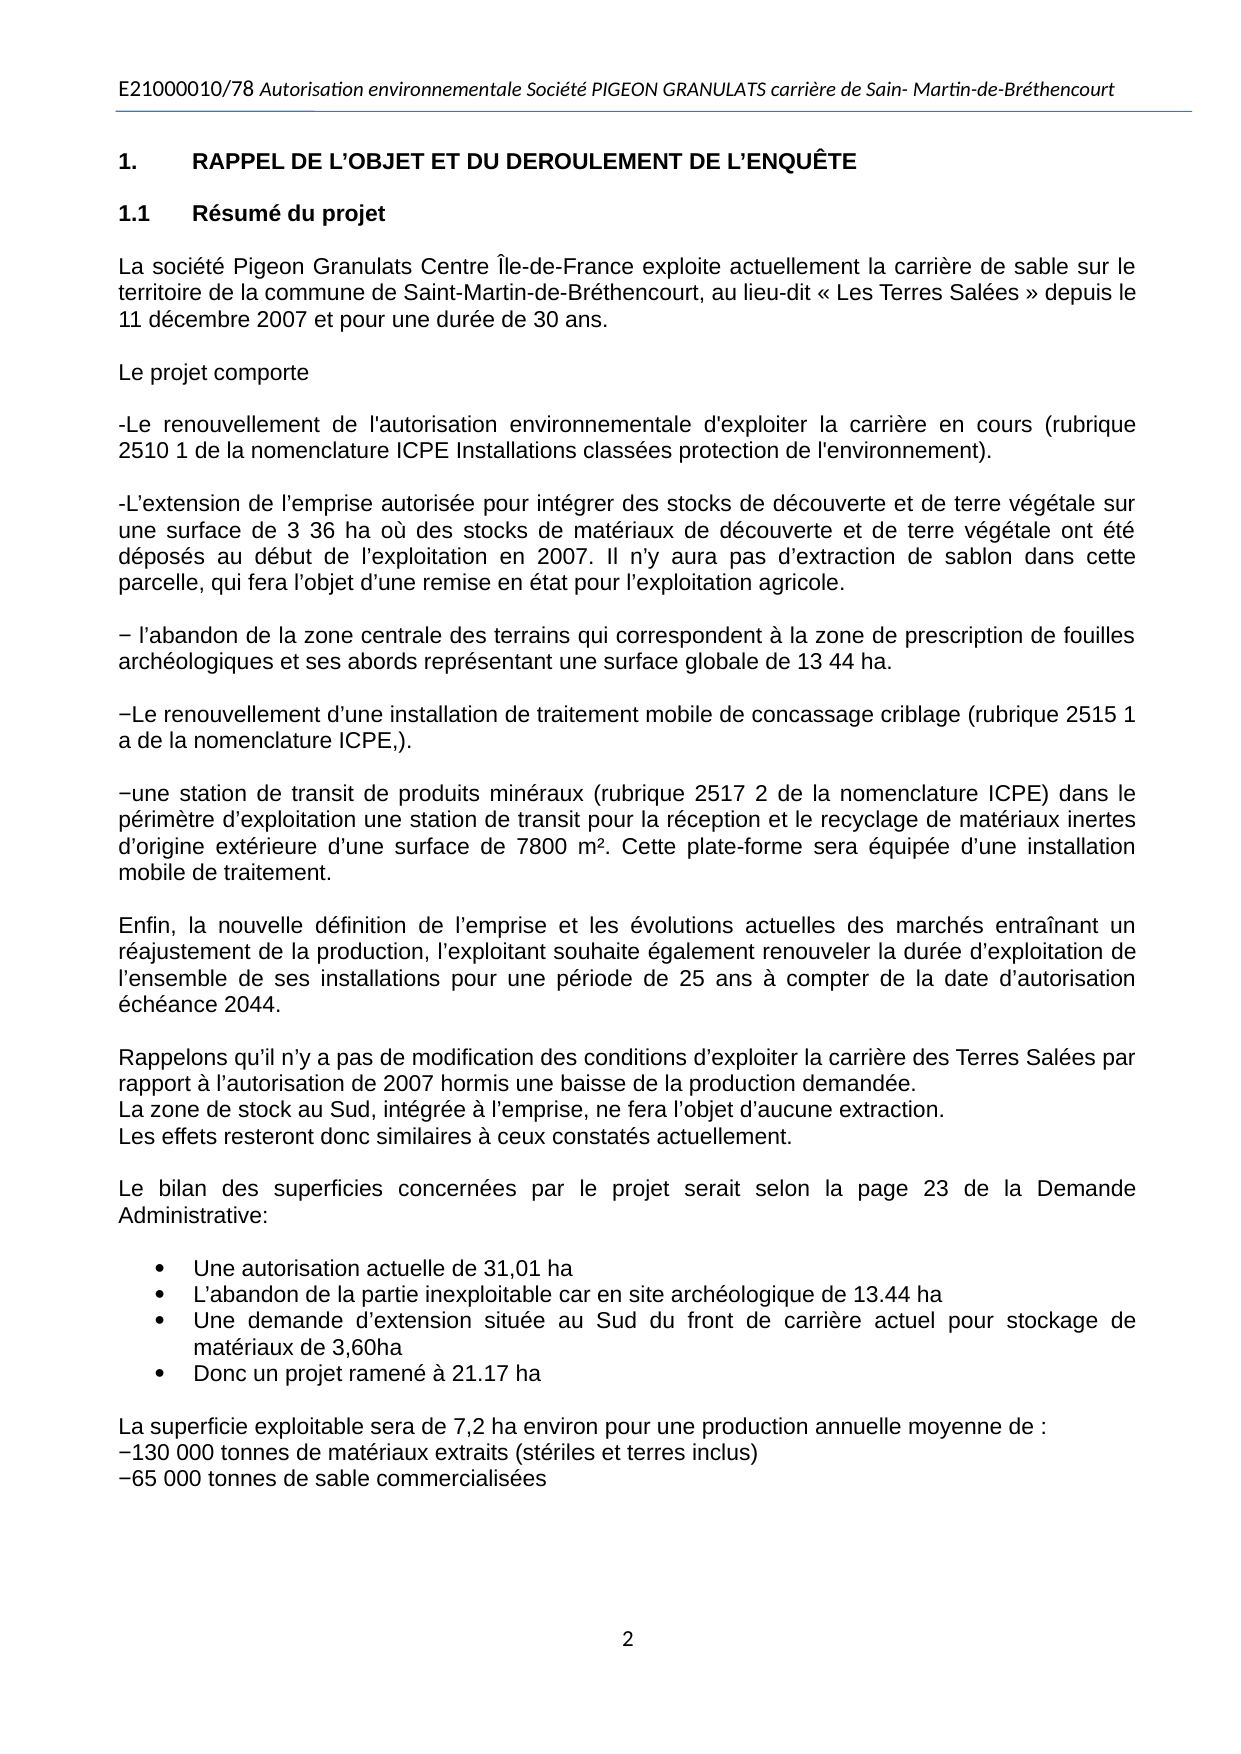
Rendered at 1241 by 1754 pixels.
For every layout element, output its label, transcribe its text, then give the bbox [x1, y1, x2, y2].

text La zone de stock au Sud, intégrée à l’emprise, ne fera l’objet d’aucune extraction. [118, 1096, 1137, 1123]
text -Le renouvellement de l'autorisation environnementale d'exploiter la carrière en cours (rubrique 2510 1 de la nomenclature ICPE Installations classées protection de l'environnement). [118, 411, 1137, 464]
text Le projet comporte [118, 358, 1137, 385]
text −une station de transit de produits minéraux (rubrique 2517 2 de la nomenclature ICPE) dans le périmètre d’exploitation une station de transit pour la réception et le recyclage de matériaux inertes d’origine extérieure d’une surface de 7800 m². Cette plate-forme sera équipée d’une installation mobile de traitement. [118, 780, 1137, 886]
list Donc un projet ramené à 21.17 ha [156, 1360, 1137, 1386]
list Une demande d’extension située au Sud du front de carrière actuel pour stockage de matériaux de 3,60ha [156, 1307, 1137, 1360]
list L’abandon de la partie inexploitable car en site archéologique de 13.44 ha [156, 1281, 1137, 1307]
text −Le renouvellement d’une installation de traitement mobile de concassage criblage (rubrique 2515 1 a de la nomenclature ICPE,). [118, 701, 1137, 754]
text La superficie exploitable sera de 7,2 ha environ pour une production annuelle moyenne de : [118, 1413, 1137, 1439]
text − l’abandon de la zone centrale des terrains qui correspondent à la zone de prescription de fouilles archéologiques et ses abords représentant une surface globale de 13 44 ha. [118, 622, 1137, 675]
text Les effets resteront donc similaires à ceux constatés actuellement. [118, 1123, 1137, 1149]
text −130 000 tonnes de matériaux extraits (stériles et terres inclus) [118, 1439, 1137, 1465]
text Le bilan des superficies concernées par le projet serait selon la page 23 de la Demande Administrative: [118, 1175, 1137, 1228]
text La société Pigeon Granulats Centre Île-de-France exploite actuellement la carrière de sable sur le territoire de la commune de Saint-Martin-de-Bréthencourt, au lieu-dit « Les Terres Salées » depuis le 11 décembre 2007 et pour une durée de 30 ans. [118, 253, 1137, 332]
text Rappelons qu’il n’y a pas de modification des conditions d’exploiter la carrière des Terres Salées par rapport à l’autorisation de 2007 hormis une baisse de la production demandée. [118, 1044, 1137, 1096]
list Résumé du projet [118, 200, 1137, 227]
list Une autorisation actuelle de 31,01 ha [156, 1254, 1137, 1281]
text Enfin, la nouvelle définition de l’emprise et les évolutions actuelles des marchés entraînant un réajustement de la production, l’exploitant souhaite également renouveler la durée d’exploitation de l’ensemble de ses installations pour une période de 25 ans à compter de la date d’autorisation échéance 2044. [118, 912, 1137, 1017]
text 1. RAPPEL DE L’OBJET ET DU DEROULEMENT DE L’ENQUÊTE [118, 148, 1137, 174]
text -L’extension de l’emprise autorisée pour intégrer des stocks de découverte et de terre végétale sur une surface de 3 36 ha où des stocks de matériaux de découverte et de terre végétale ont été déposés au début de l’exploitation en 2007. Il n’y aura pas d’extraction de sablon dans cette parcelle, qui fera l’objet d’une remise en état pour l’exploitation agricole. [118, 490, 1137, 596]
text −65 000 tonnes de sable commercialisées [118, 1465, 1137, 1492]
